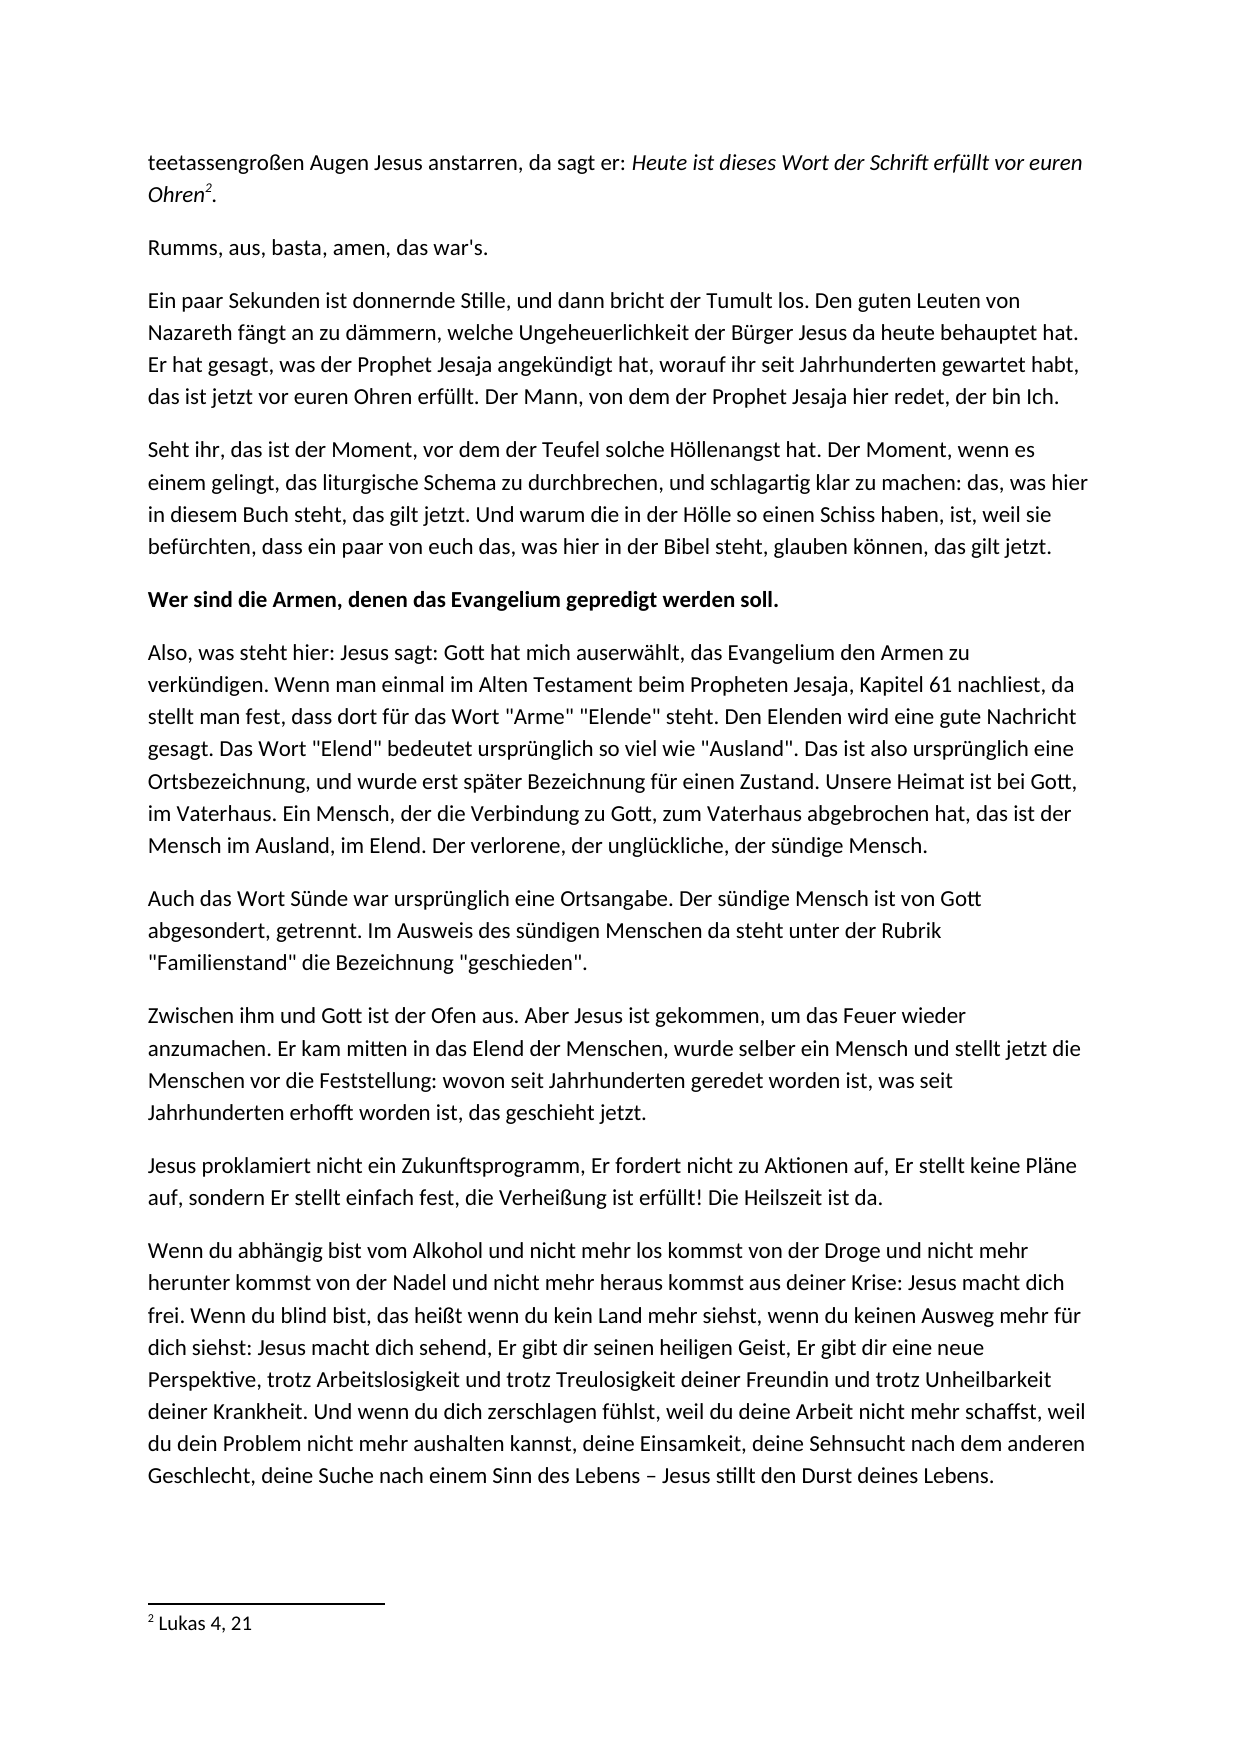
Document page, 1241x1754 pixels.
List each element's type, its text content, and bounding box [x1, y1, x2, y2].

text Wer sind die Armen, denen das Evangelium gepredigt werden soll. [148, 585, 1093, 613]
text Ein paar Sekunden ist donnernde Stille, und dann bricht der Tumult los. Den guten Leuten von Nazareth fängt an zu dämmern, welche Ungeheuerlichkeit der Bürger Jesus da heute behauptet hat. Er hat gesagt, was der Prophet Jesaja angekündigt hat, worauf ihr seit Jahrhunderten gewartet habt, das ist jetzt vor euren Ohren erfüllt. Der Mann, von dem der Prophet Jesaja hier redet, der bin Ich. [148, 286, 1093, 410]
text Rumms, aus, basta, amen, das war's. [148, 233, 1093, 261]
text Zwischen ihm und Gott ist der Ofen aus. Aber Jesus ist gekommen, um das Feuer wieder anzumachen. Er kam mitten in das Elend der Menschen, wurde selber ein Mensch und stellt jetzt die Menschen vor die Feststellung: wovon seit Jahrhunderten geredet worden ist, was seit Jahrhunderten erhofft worden ist, das geschieht jetzt. [148, 1002, 1093, 1126]
text Also, was steht hier: Jesus sagt: Gott hat mich auserwählt, das Evangelium den Armen zu verkündigen. Wenn man einmal im Alten Testament beim Propheten Jesaja, Kapitel 61 nachliest, da stellt man fest, dass dort für das Wort "Arme" "Elende" steht. Den Elenden wird eine gute Nachricht gesagt. Das Wort "Elend" bedeutet ursprünglich so viel wie "Ausland". Das ist also ursprünglich eine Ortsbezeichnung, und wurde erst später Bezeichnung für einen Zustand. Unsere Heimat ist bei Gott, im Vaterhaus. Ein Mensch, der die Verbindung zu Gott, zum Vaterhaus abgebrochen hat, das ist der Mensch im Ausland, im Elend. Der verlorene, der unglückliche, der sündige Mensch. [148, 638, 1093, 859]
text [148, 148, 1093, 208]
text Seht ihr, das ist der Moment, vor dem der Teufel solche Höllenangst hat. Der Moment, wenn es einem gelingt, das liturgische Schema zu durchbrechen, und schlagartig klar zu machen: das, was hier in diesem Buch steht, das gilt jetzt. Und warum die in der Hölle so einen Schiss haben, ist, weil sie befürchten, dass ein paar von euch das, was hier in der Bibel steht, glauben können, das gilt jetzt. [148, 435, 1093, 560]
text Wenn du abhängig bist vom Alkohol und nicht mehr los kommst von der Droge und nicht mehr herunter kommst von der Nadel und nicht mehr heraus kommst aus deiner Krise: Jesus macht dich frei. Wenn du blind bist, das heißt wenn du kein Land mehr siehst, wenn du keinen Ausweg mehr für dich siehst: Jesus macht dich sehend, Er gibt dir seinen heiligen Geist, Er gibt dir eine neue Perspektive, trotz Arbeitslosigkeit und trotz Treulosigkeit deiner Freundin und trotz Unheilbarkeit deiner Krankheit. Und wenn du dich zerschlagen fühlst, weil du deine Arbeit nicht mehr schaffst, weil du dein Problem nicht mehr aushalten kannst, deine Einsamkeit, deine Sehnsucht nach dem anderen Geschlecht, deine Suche nach einem Sinn des Lebens – Jesus stillt den Durst deines Lebens. [148, 1236, 1093, 1490]
text Auch das Wort Sünde war ursprünglich eine Ortsangabe. Der sündige Mensch ist von Gott abgesondert, getrennt. Im Ausweis des sündigen Menschen da steht unter der Rubrik "Familienstand" die Bezeichnung "geschieden". [148, 884, 1093, 977]
text Jesus proklamiert nicht ein Zukunftsprogramm, Er fordert nicht zu Aktionen auf, Er stellt keine Pläne auf, sondern Er stellt einfach fest, die Verheißung ist erfüllt! Die Heilszeit ist da. [148, 1151, 1093, 1211]
